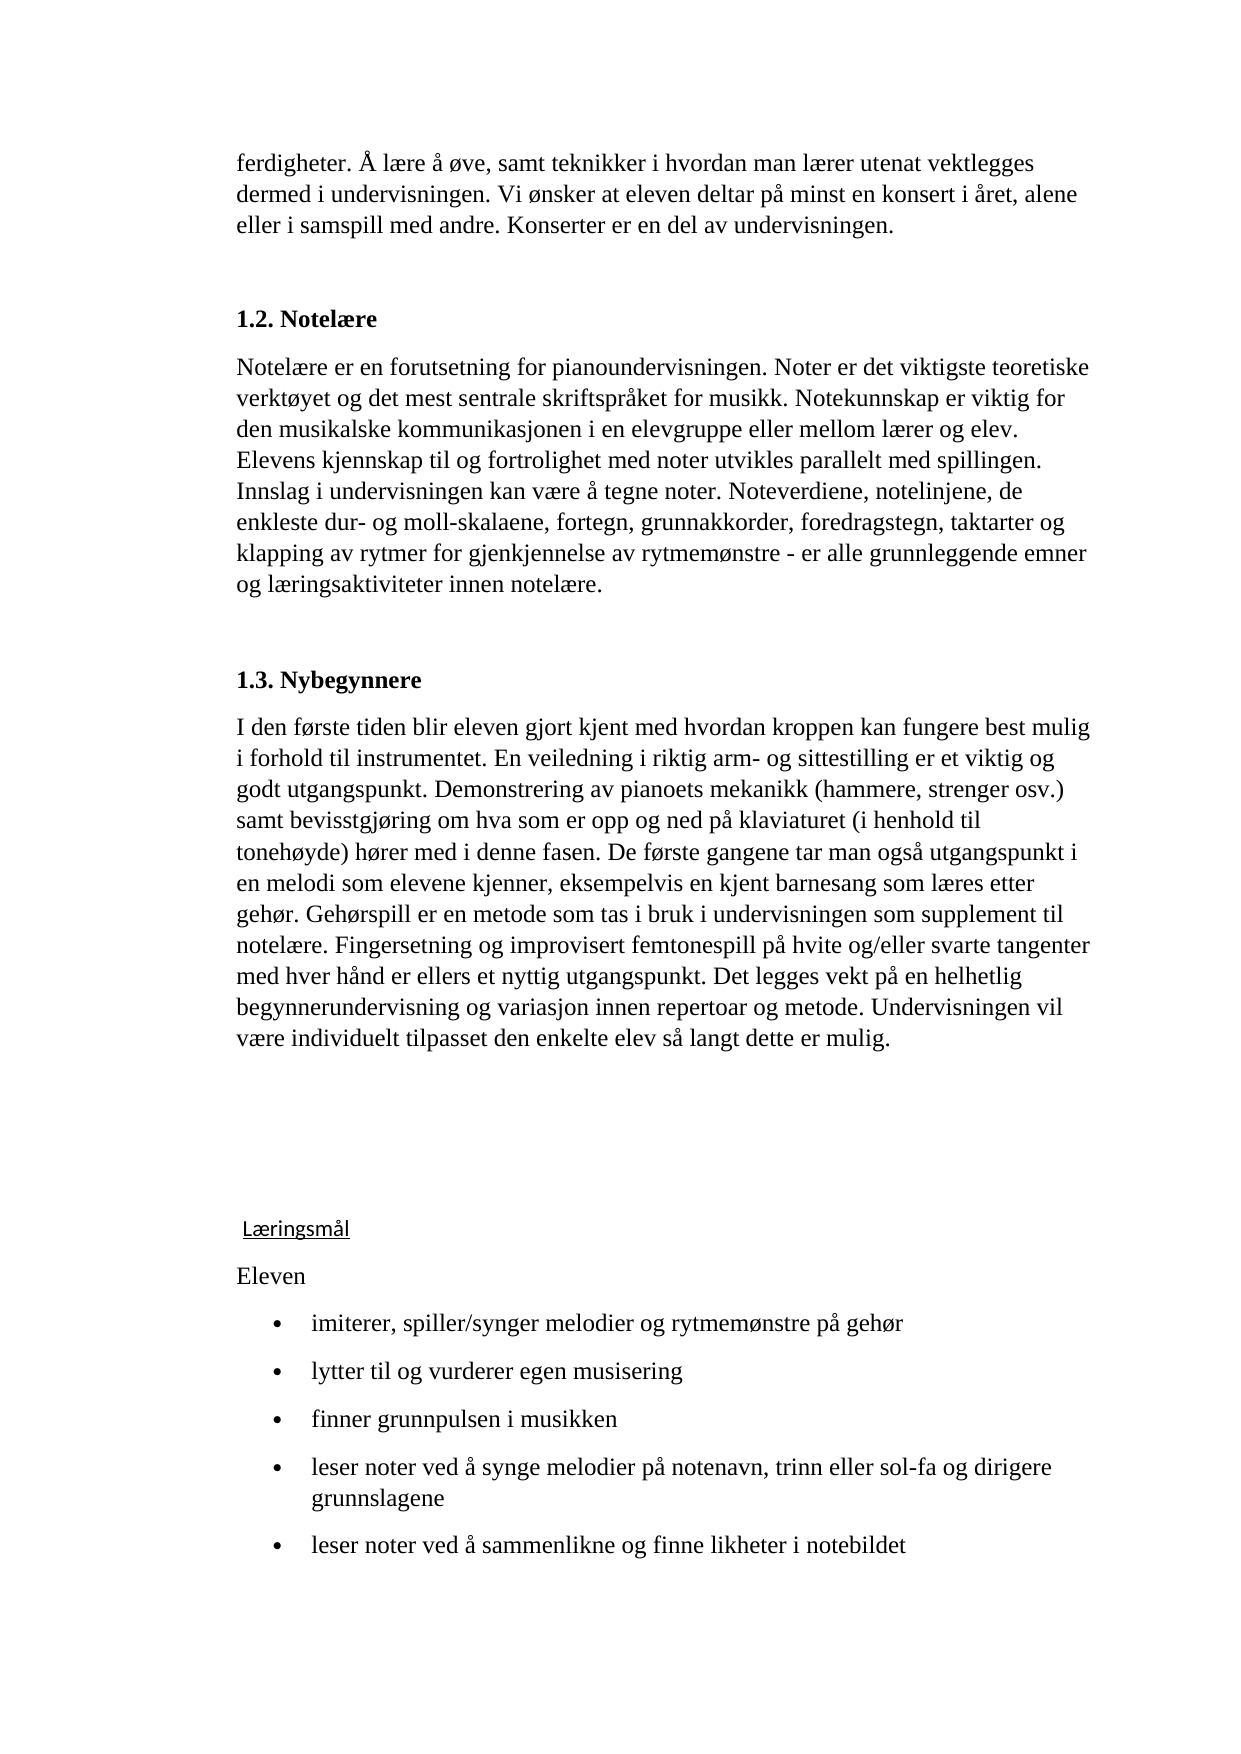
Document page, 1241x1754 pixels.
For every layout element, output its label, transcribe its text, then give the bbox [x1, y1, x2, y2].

text Notelære er en forutsetning for pianoundervisningen. Noter er det viktigste teoretiske verktøyet og det mest sentrale skriftspråket for musikk. Notekunnskap er viktig for den musikalske kommunikasjonen i en elevgruppe eller mellom lærer og elev. Elevens kjennskap til og fortrolighet med noter utvikles parallelt med spillingen. Innslag i undervisningen kan være å tegne noter. Noteverdiene, notelinjene, de enkleste dur- og moll-skalaene, fortegn, grunnakkorder, foredragstegn, taktarter og klapping av rytmer for gjenkjennelse av rytmemønstre - er alle grunnleggende emner og læringsaktiviteter innen notelære. [236, 352, 1092, 598]
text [236, 148, 1092, 238]
text 1.2. Notelære [236, 304, 1092, 333]
list lytter til og vurderer egen musisering [274, 1356, 1092, 1385]
text I den første tiden blir eleven gjort kjent med hvordan kroppen kan fungere best mulig i forhold til instrumentet. En veiledning i riktig arm- og sittestilling er et viktig og godt utgangspunkt. Demonstrering av pianoets mekanikk (hammere, strenger osv.) samt bevisstgjøring om hva som er opp og ned på klaviaturet (i henhold til tonehøyde) hører med i denne fasen. De første gangene tar man også utgangspunkt i en melodi som elevene kjenner, eksempelvis en kjent barnesang som læres etter gehør. Gehørspill er en metode som tas i bruk i undervisningen som supplement til notelære. Fingersetning og improvisert femtonespill på hvite og/eller svarte tangenter med hver hånd er ellers et nyttig utgangspunkt. Det legges vekt på en helhetlig begynnerundervisning og variasjon innen repertoar og metode. Undervisningen vil være individuelt tilpasset den enkelte elev så langt dette er mulig. [236, 712, 1092, 1052]
text Læringsmål [236, 1214, 1092, 1242]
text Eleven [236, 1261, 1092, 1289]
list leser noter ved å synge melodier på notenavn, trinn eller sol-fa og dirigere grunnslagene [274, 1452, 1092, 1511]
text 1.3. Nybegynnere [236, 665, 1092, 693]
list leser noter ved å sammenlikne og finne likheter i notebildet [274, 1530, 1092, 1559]
list imiterer, spiller/synger melodier og rytmemønstre på gehør [274, 1308, 1092, 1337]
list finner grunnpulsen i musikken [274, 1404, 1092, 1433]
